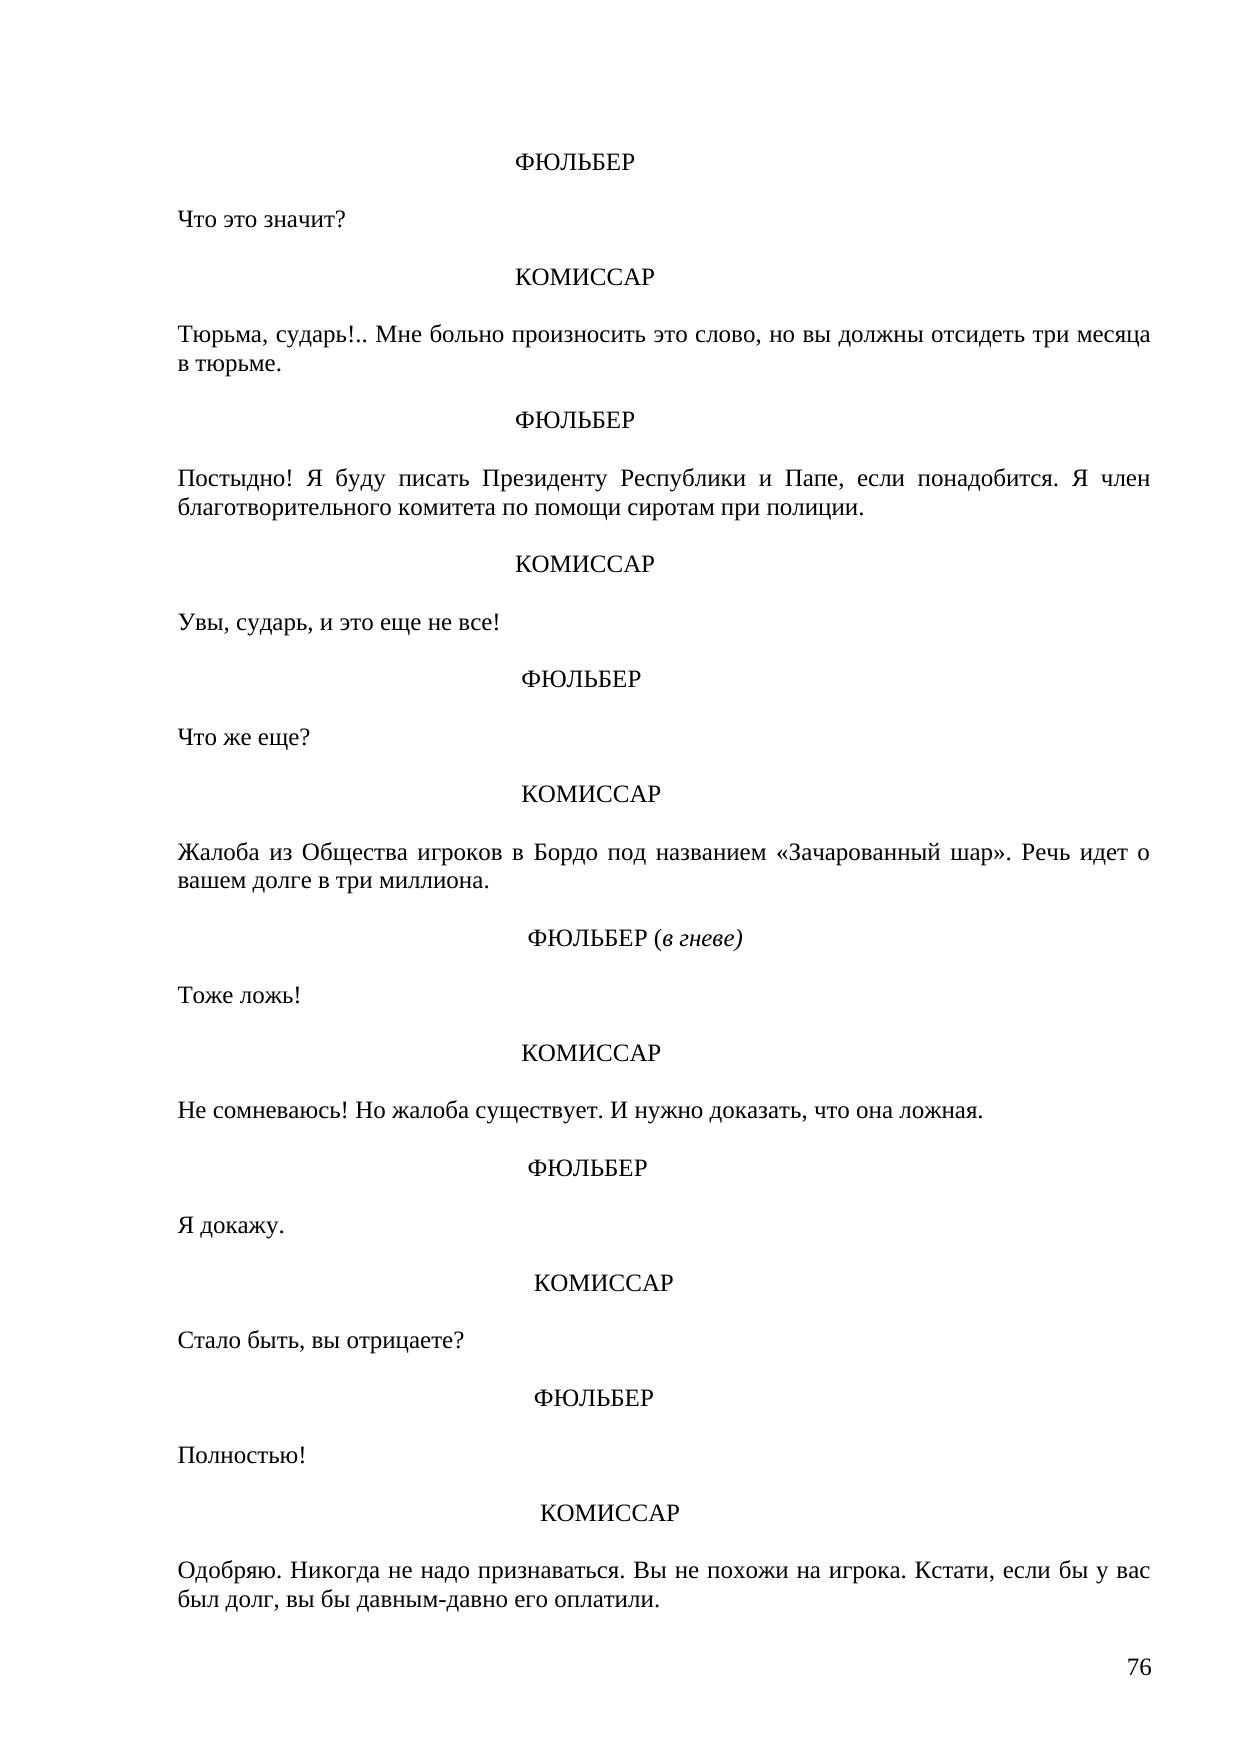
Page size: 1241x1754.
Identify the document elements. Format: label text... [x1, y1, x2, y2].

text ФЮЛЬБЕР [177, 1153, 1152, 1182]
text Постыдно! Я буду писать Президенту Республики и Папе, если понадобится. Я член благотворительного комитета по помощи сиротам при полиции. [177, 463, 1152, 521]
text КОМИССАР [177, 1268, 1152, 1297]
text ФЮЛЬБЕР [177, 406, 1152, 434]
text Не сомневаюсь! Но жалоба существует. И нужно доказать, что она ложная. [177, 1096, 1152, 1124]
text Стало быть, вы отрицаете? [177, 1326, 1152, 1354]
text Тоже ложь! [177, 981, 1152, 1009]
text ФЮЛЬБЕР [177, 1383, 1152, 1412]
text ФЮЛЬБЕР [177, 664, 1152, 693]
text Полностью! [177, 1441, 1152, 1469]
text КОМИССАР [177, 1498, 1152, 1527]
text КОМИССАР [177, 262, 1152, 291]
text КОМИССАР [177, 779, 1152, 808]
text Тюрьма, сударь!.. Мне больно произносить это слово, но вы должны отсидеть три месяца в тюрьме. [177, 319, 1152, 377]
text Одобряю. Никогда не надо признаваться. Вы не похожи на игрока. Кстати, если бы у вас был долг, вы бы давным-давно его оплатили. [177, 1556, 1152, 1613]
text Что это значит? [177, 204, 1152, 233]
text КОМИССАР [177, 1038, 1152, 1067]
text Что же еще? [177, 722, 1152, 751]
text КОМИССАР [177, 549, 1152, 578]
text ФЮЛЬБЕР (в гневе) [177, 923, 1152, 952]
text Увы, сударь, и это еще не все! [177, 607, 1152, 636]
text ФЮЛЬБЕР [177, 147, 1152, 176]
text Я докажу. [177, 1211, 1152, 1239]
text Жалоба из Общества игроков в Бордо под названием «Зачарованный шар». Речь идет о вашем долге в три миллиона. [177, 837, 1152, 894]
